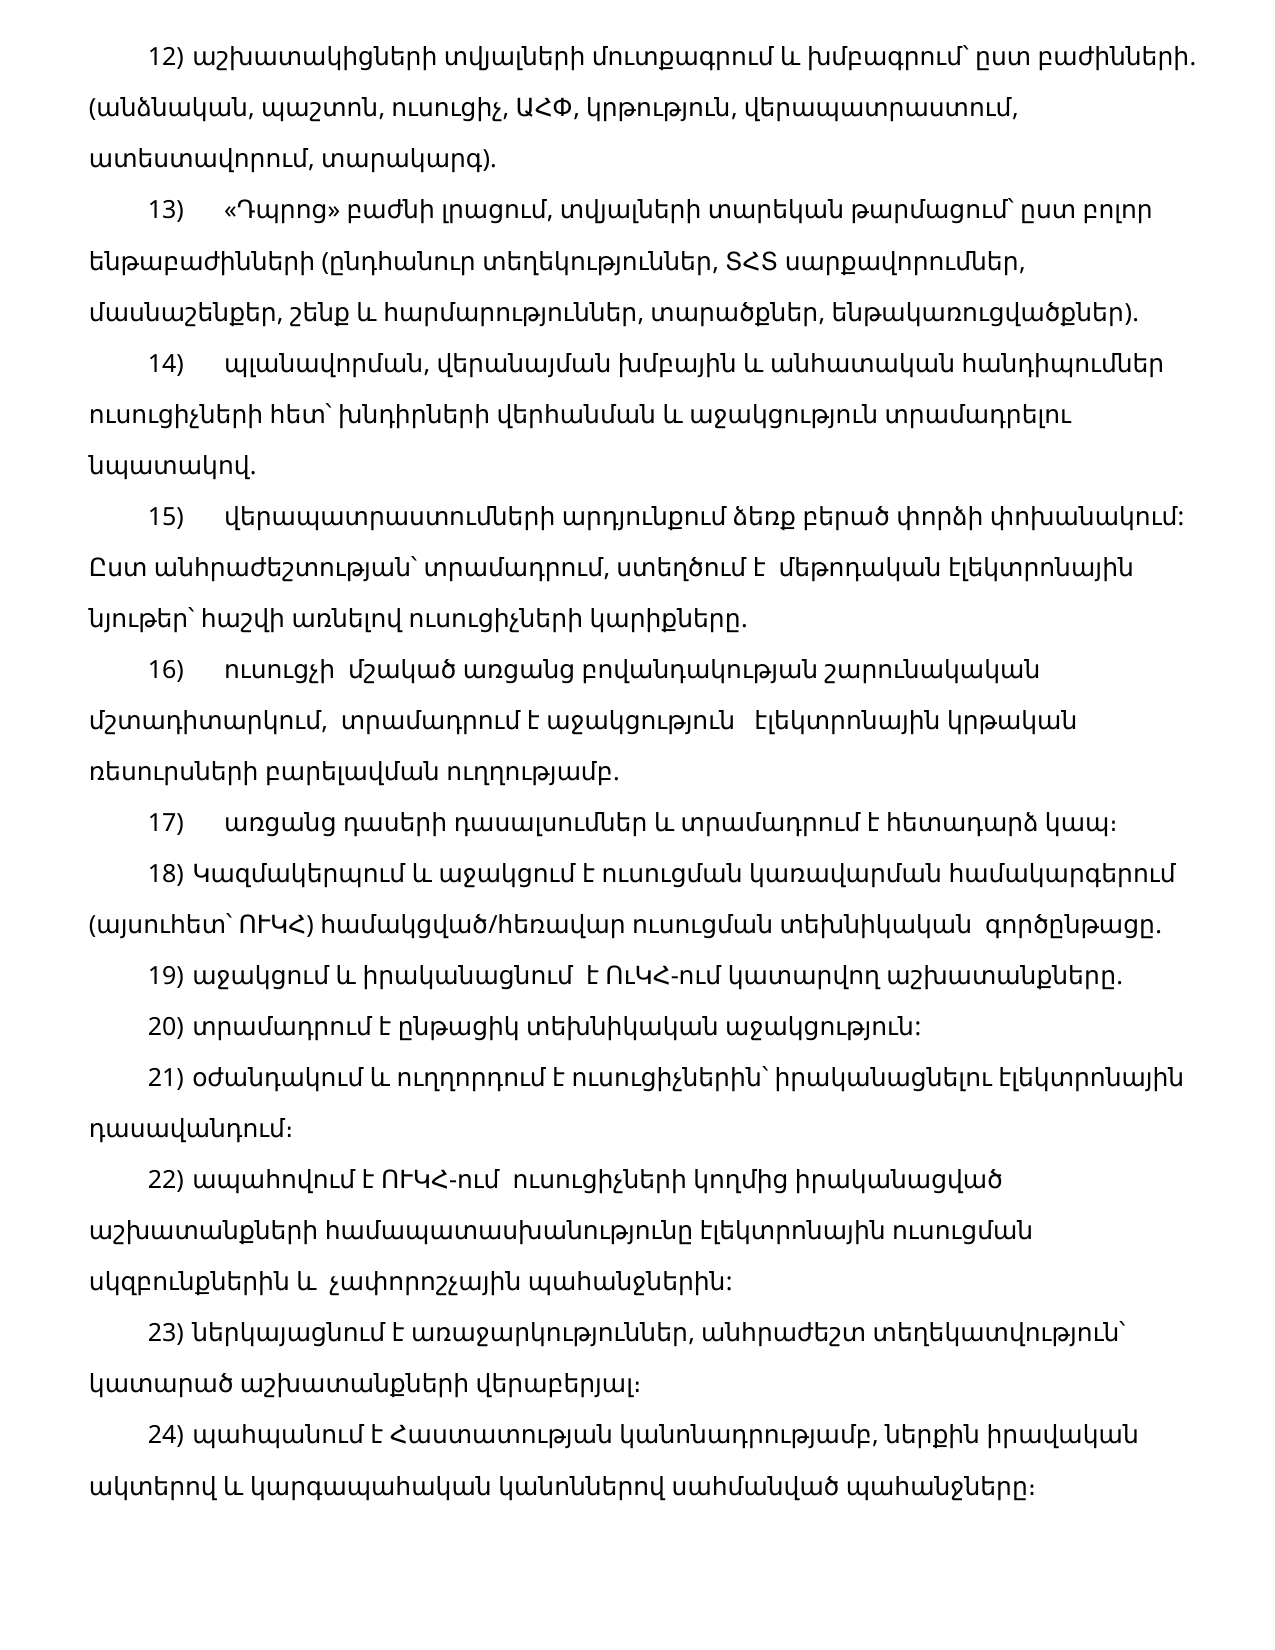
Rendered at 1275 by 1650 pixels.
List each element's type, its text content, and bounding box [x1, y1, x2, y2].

list ուսուցչի մշակած առցանց բովանդակության շարունակական մշտադիտարկում, տրամադրում է աջակցություն էլեկտրոնային կրթական ռեսուրսների բարելավման ուղղությամբ. [89, 651, 1226, 788]
list վերապատրաստումների արդյունքում ձեռք բերած փորձի փոխանակում: Ըստ անհրաժեշտության՝ տրամադրում, ստեղծում է մեթոդական էլեկտրոնային նյութեր՝ հաշվի առնելով ուսուցիչների կարիքները. [89, 498, 1226, 634]
list օժանդակում և ուղղորդում է ուսուցիչներին՝ իրականացնելու էլեկտրոնային դասավանդում։ [89, 1060, 1226, 1145]
list «Դպրոց» բաժնի լրացում, տվյալների տարեկան թարմացում՝ ըստ բոլոր ենթաբաժինների (ընդհանուր տեղեկություններ, ՏՀՏ սարքավորումներ, մասնաշենքեր, շենք և հարմարություններ, տարածքներ, ենթակառուցվածքներ). [89, 192, 1226, 328]
list աջակցում և իրականացնում է ՈւԿՀ-ում կատարվող աշխատանքները. [89, 958, 1226, 992]
list ներկայացնում է առաջարկություններ, անհրաժեշտ տեղեկատվություն՝ կատարած աշխատանքների վերաբերյալ։ [89, 1315, 1226, 1400]
list առցանց դասերի դասալսումներ և տրամադրում է հետադարձ կապ։ [89, 804, 1226, 839]
list պլանավորման, վերանայման խմբային և անհատական հանդիպումներ ուսուցիչների հետ՝ խնդիրների վերհանման և աջակցություն տրամադրելու նպատակով. [89, 345, 1226, 481]
list աշխատակիցների տվյալների մուտքագրում և խմբագրում՝ ըստ բաժինների. (անձնական, պաշտոն, ուսուցիչ, ԱՀՓ, կրթություն, վերապատրաստում, ատեստավորում, տարակարգ). [89, 39, 1226, 175]
list ապահովում է ՈՒԿՀ-ում ուսուցիչների կողմից իրականացված աշխատանքների համապատասխանությունը էլեկտրոնային ուսուցման սկզբունքներին և չափորոշչային պահանջներին: [89, 1162, 1226, 1298]
list տրամադրում է ընթացիկ տեխնիկական աջակցություն: [89, 1009, 1226, 1043]
list Կազմակերպում և աջակցում է ուսուցման կառավարման համակարգերում (այսուհետ՝ ՈՒԿՀ) համակցված/հեռավար ուսուցման տեխնիկական գործընթացը. [89, 856, 1226, 941]
list պահպանում է Հաստատության կանոնադրությամբ, ներքին իրավական ակտերով և կարգապահական կանոններով սահմանված պահանջները։ [89, 1417, 1226, 1502]
